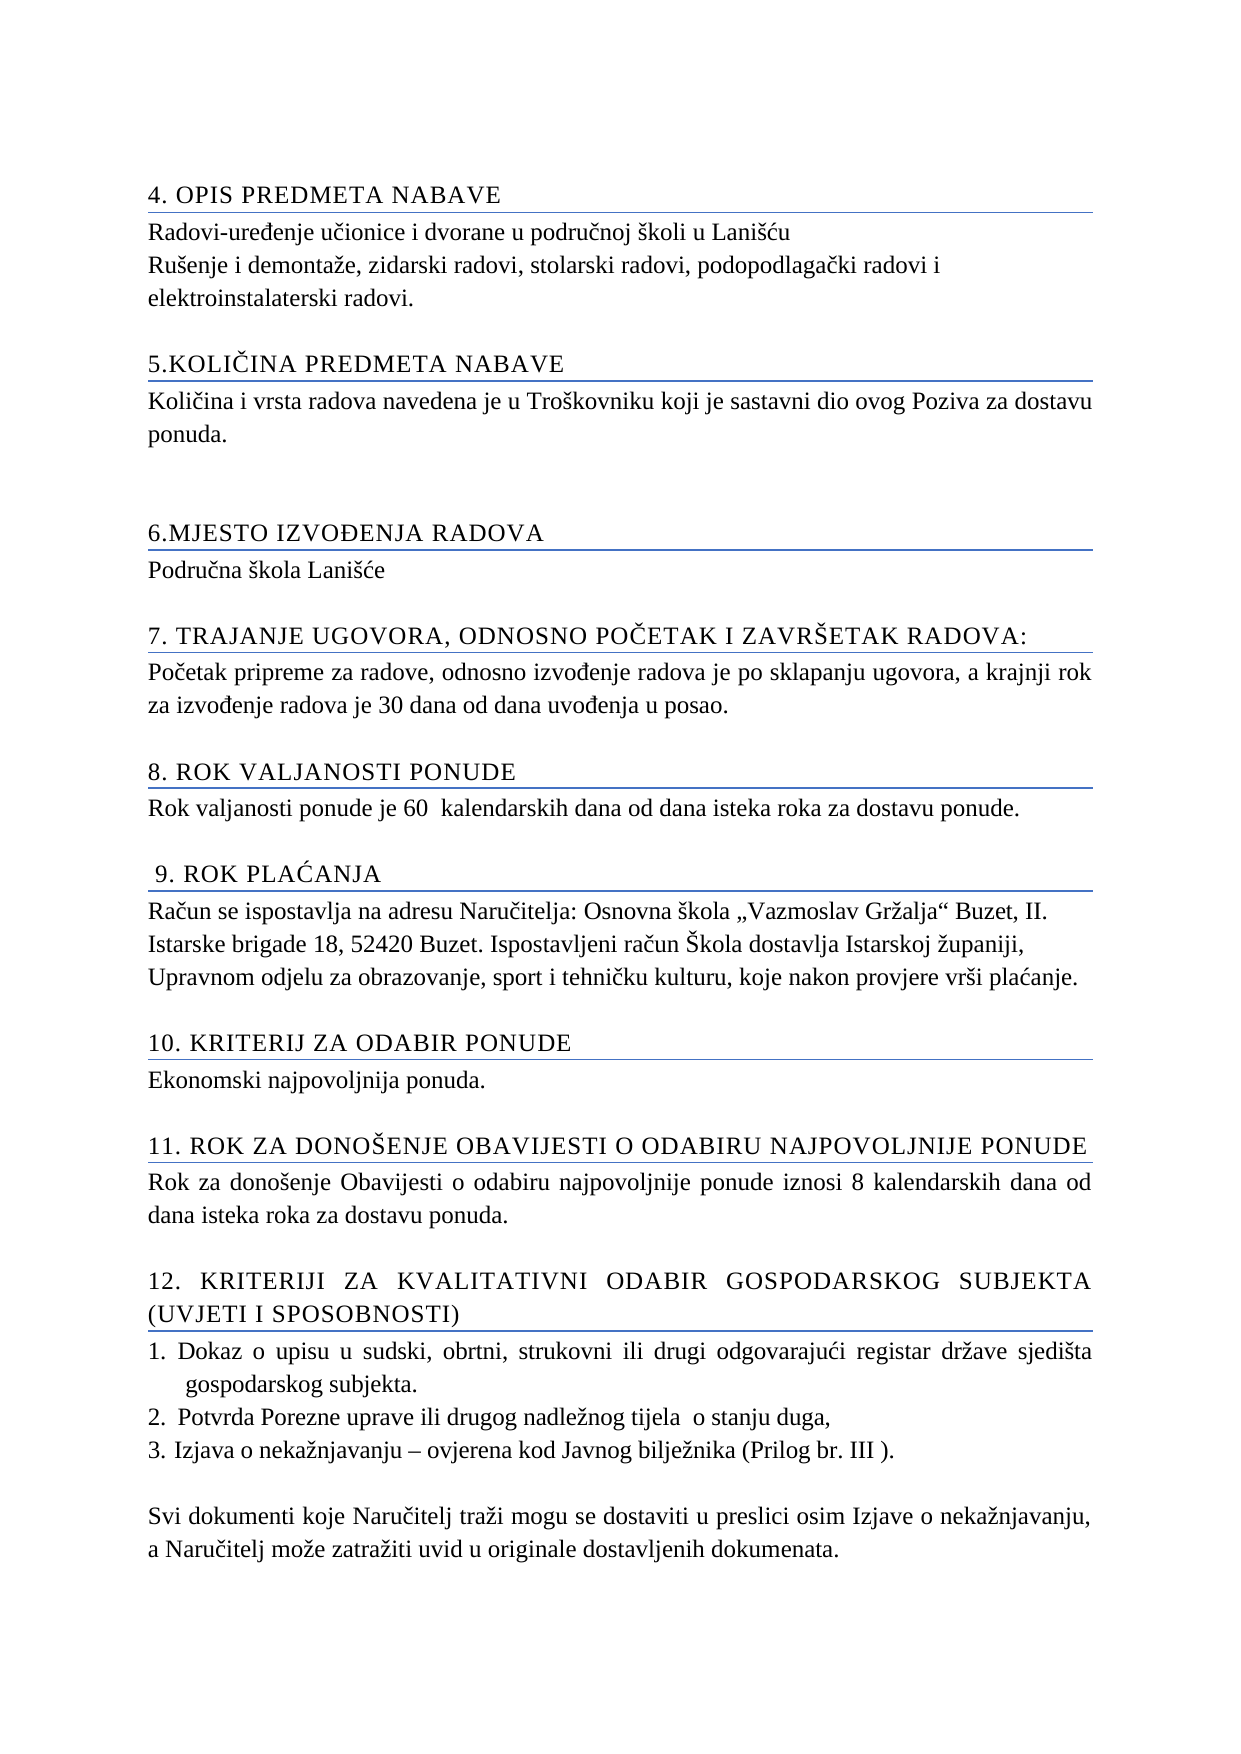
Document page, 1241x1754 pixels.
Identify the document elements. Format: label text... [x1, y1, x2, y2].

text 8. RoK VALJANOSTI PONUDE [148, 757, 1093, 787]
text 4. Opis predmeta nabave [148, 181, 1093, 212]
text Količina i vrsta radova navedena je u Troškovniku koji je sastavni dio ovog Poziva za dostavu ponuda. [148, 386, 1093, 448]
list Dokaz o upisu u sudski, obrtni, strukovni ili drugi odgovarajući registar države sjedišta gospodarskog subjekta. [148, 1336, 1093, 1398]
text Rok za donošenje Obavijesti o odabiru najpovoljnije ponude iznosi 8 kalendarskih dana od dana isteka roka za dostavu ponuda. [148, 1167, 1093, 1229]
text 5.Količina predmeta nabave [148, 349, 1093, 380]
text 11. ROK ZA DONOŠENJe obavijesti o odabiru najpovoljnije ponude [148, 1131, 1093, 1162]
list Izjava o nekažnjavanju – ovjerena kod Javnog bilježnika (Prilog br. III ). [148, 1435, 1093, 1464]
text Račun se ispostavlja na adresu Naručitelja: Osnovna škola „Vazmoslav Gržalja“ Buzet, II. Istarske brigade 18, 52420 Buzet. Ispostavljeni račun Škola dostavlja Istarskoj županiji, Upravnom odjelu za obrazovanje, sport i tehničku kulturu, koje nakon provjere vrši plaćanje. [148, 896, 1090, 991]
text 10. KRITERIJ ZA ODABIR PONUDE [148, 1028, 1093, 1059]
text 7. TRAJANJE UGOVORA, ODNOSNO POČETAK I ZAVRŠETAK RADOVA: [148, 621, 1093, 652]
text Rok valjanosti ponude je 60 kalendarskih dana od dana isteka roka za dostavu ponude. [148, 793, 1090, 822]
text 6.MjESTO IZVOĐENJA RADOVA [148, 518, 1093, 549]
text Radovi-uređenje učionice i dvorane u područnoj školi u Lanišću [148, 217, 1093, 246]
text Ekonomski najpovoljnija ponuda. [148, 1065, 1093, 1093]
text Područna škola Lanišće [148, 555, 1093, 583]
text Početak pripreme za radove, odnosno izvođenje radova je po sklapanju ugovora, a krajnji rok za izvođenje radova je 30 dana od dana uvođenja u posao. [148, 657, 1093, 719]
text 9. ROK PLAĆANJA [148, 859, 1093, 890]
text Svi dokumenti koje Naručitelj traži mogu se dostaviti u preslici osim Izjave o nekažnjavanju, a Naručitelj može zatražiti uvid u originale dostavljenih dokumenata. [148, 1501, 1093, 1563]
text Rušenje i demontaže, zidarski radovi, stolarski radovi, podopodlagački radovi i elektroinstalaterski radovi. [148, 250, 1093, 312]
list Potvrda Porezne uprave ili drugog nadležnog tijela o stanju duga, [148, 1402, 1093, 1431]
text 12. KRITERIJI ZA KVALITATIVNI ODABIR GOSPODARSKOG SUBJEKTA (UVJETI I SPOSOBNOSTI) [148, 1266, 1093, 1330]
